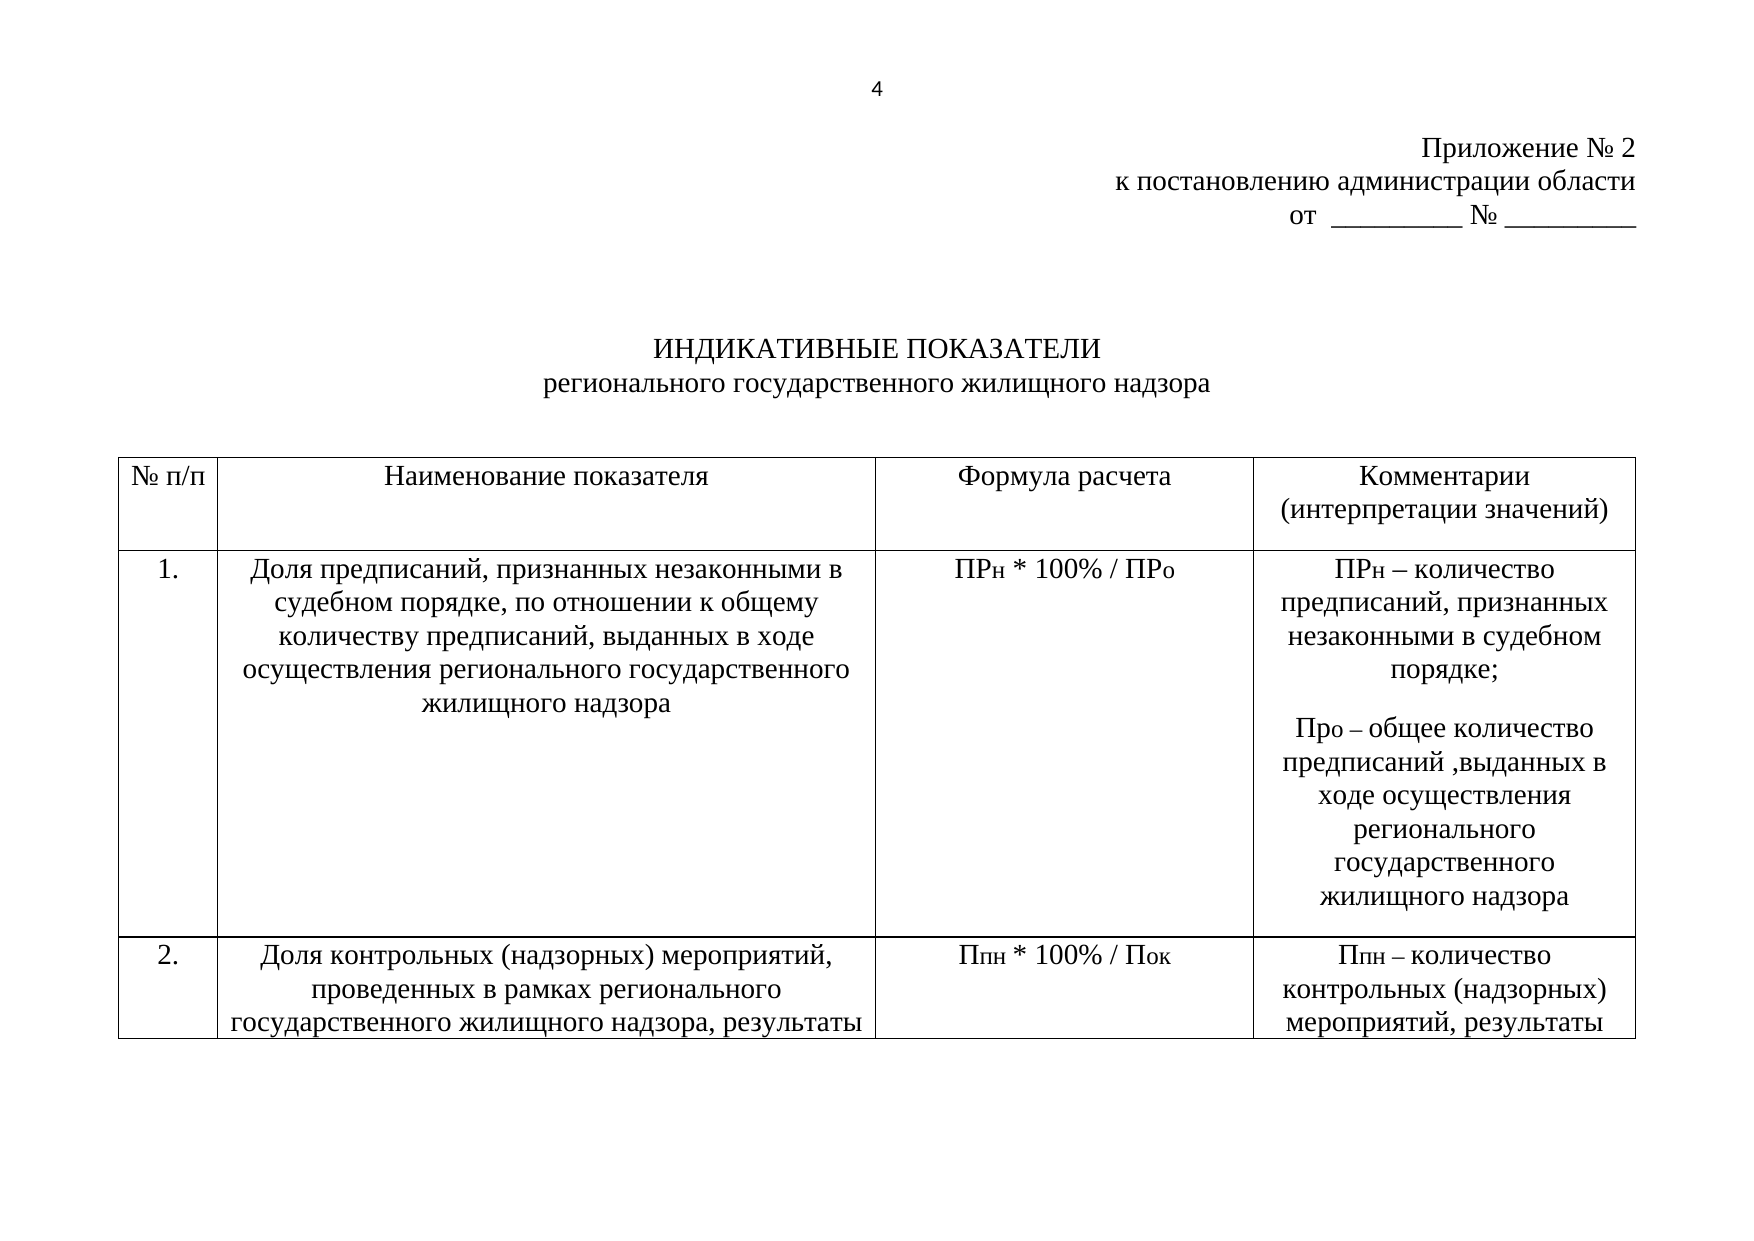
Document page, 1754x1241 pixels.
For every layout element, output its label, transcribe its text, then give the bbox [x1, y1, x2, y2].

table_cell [218, 938, 875, 1038]
table_header Наименование показателя [218, 458, 875, 550]
table_cell Ппн * 100% / Пок [876, 938, 1253, 1038]
text регионального государственного жилищного надзора [118, 365, 1636, 398]
table_cell 2. [119, 938, 217, 1038]
table_cell ПРн – количество предписаний, признанных незаконными в судебном порядке; Про – общее количество предписаний ,выданных в ходе осуществления регионального государственного жилищного надзора [1254, 551, 1635, 936]
table_header Комментарии (интерпретации значений) [1254, 458, 1635, 550]
table_cell ПРн * 100% / ПРо [876, 551, 1253, 936]
table_header № п/п [119, 458, 217, 550]
text Приложение № 2 [635, 130, 1636, 163]
table_header Формула расчета [876, 458, 1253, 550]
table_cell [1254, 938, 1635, 1038]
text от _________ № _________ [635, 197, 1636, 231]
text ИНДИКАТИВНЫЕ ПОКАЗАТЕЛИ [118, 331, 1636, 365]
table_cell Доля предписаний, признанных незаконными в судебном порядке, по отношении к общему количеству предписаний, выданных в ходе осуществления регионального государственного жилищного надзора [218, 551, 875, 936]
text к постановлению администрации области [635, 163, 1636, 197]
table_cell 1. [119, 551, 217, 936]
